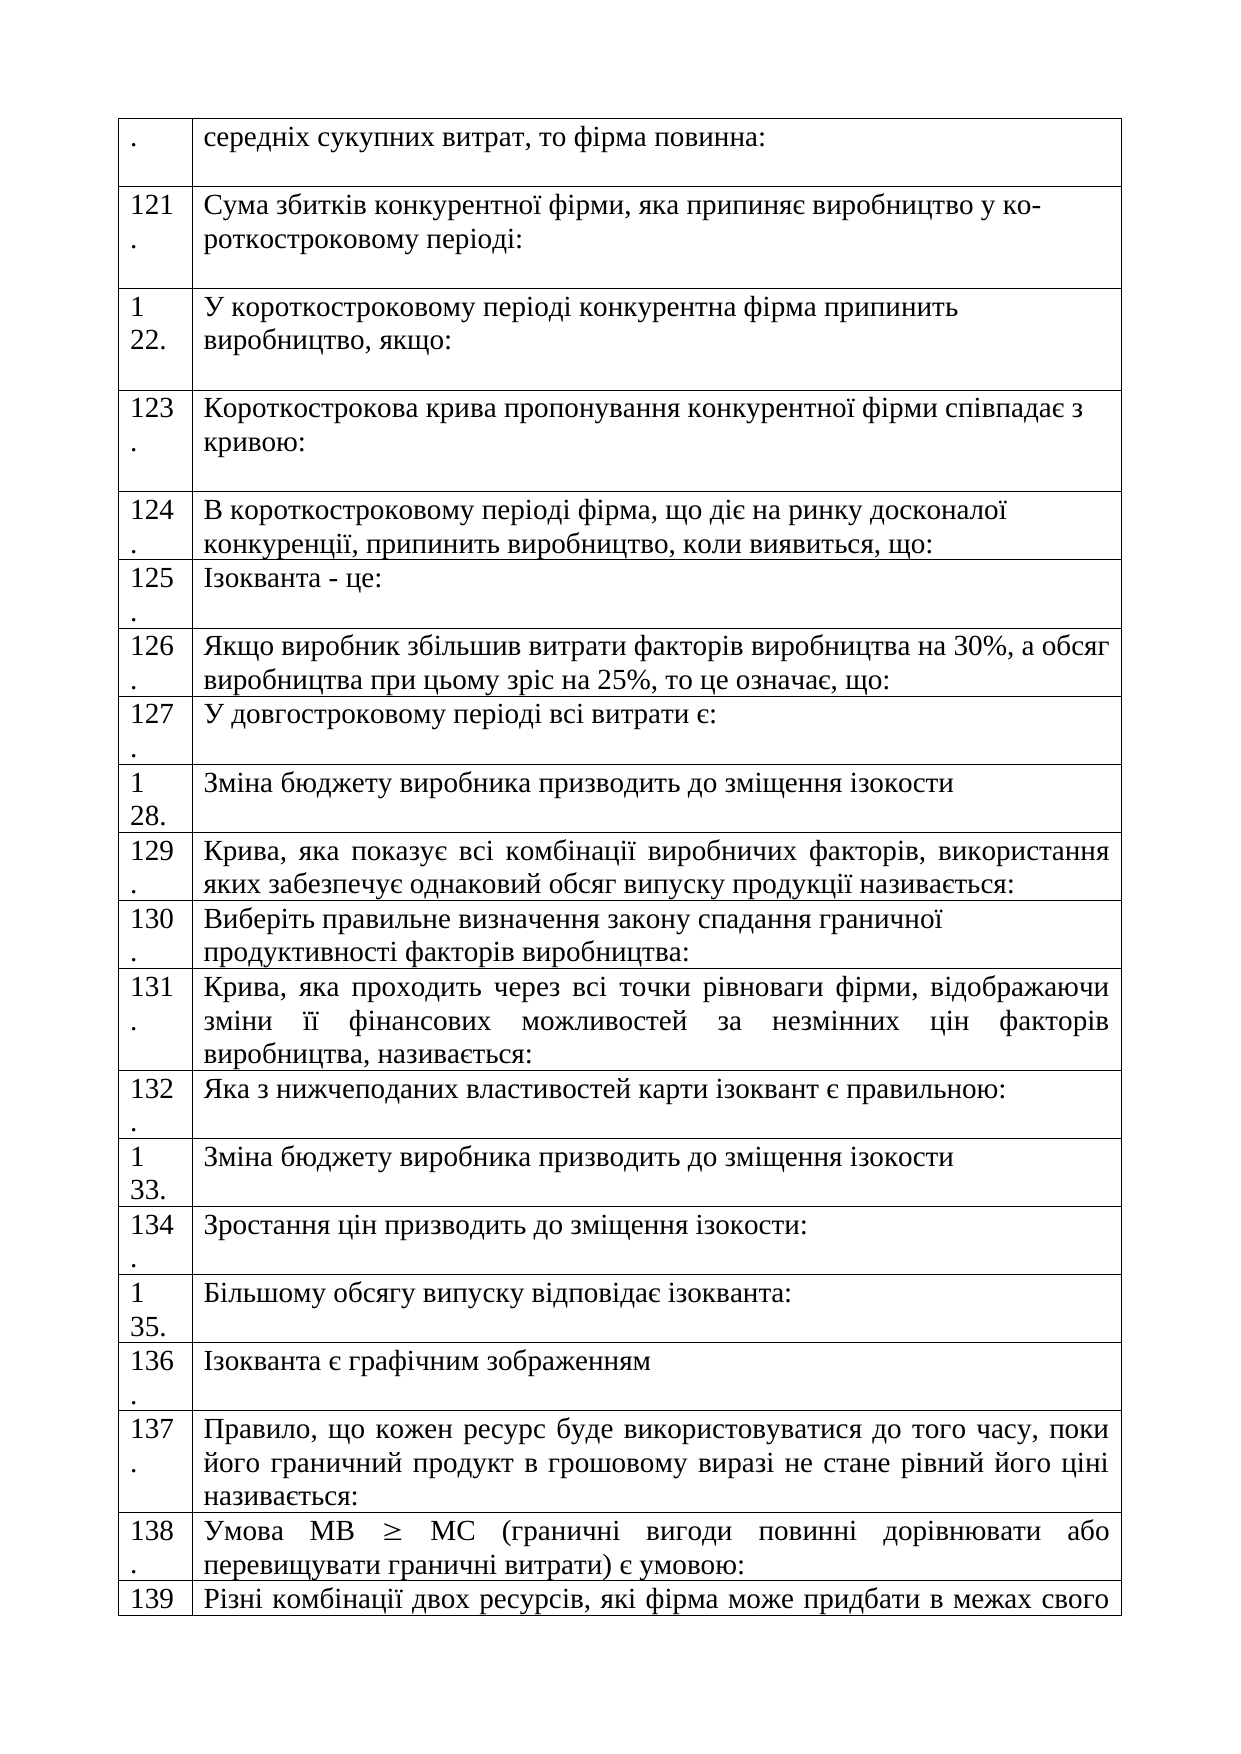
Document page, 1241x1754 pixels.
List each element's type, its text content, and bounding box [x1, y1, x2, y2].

table_cell 122. [119, 289, 192, 389]
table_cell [193, 1581, 1121, 1615]
table_cell В короткостроковому періоді фірма, що діє на ринку досконалої конкуренції, припинить виробництво, коли виявиться, що: [193, 492, 1121, 559]
table_cell 138. [119, 1513, 192, 1580]
table_cell 125. [119, 560, 192, 627]
table_cell 127. [119, 697, 192, 764]
table_cell Короткострокова крива пропонування конкурентної фірми співпадає з кривою: [193, 391, 1121, 491]
table_cell Сума збитків конкурентної фірми, яка припиняє виробництво у ко- роткостроковому періоді: [193, 187, 1121, 288]
table_cell Правило, що кожен ресурс буде використовуватися до того часу, поки його граничний продукт в грошовому виразі не стане рівний його ціні називається: [193, 1411, 1121, 1512]
table_cell 129. [119, 833, 192, 900]
table_cell Умова МВ МС (граничні вигоди повинні дорівнювати або перевищувати граничні витрати) є умовою: [193, 1513, 1121, 1580]
table_cell 123. [119, 391, 192, 491]
table_cell 120. [119, 119, 192, 186]
table_cell 126. [119, 629, 192, 696]
table_cell Крива, яка проходить через всі точки рівноваги фірми, відображаючи зміни її фінансових можливостей за незмінних цін факторів виробництва, називається: [193, 969, 1121, 1070]
table_cell 131. [119, 969, 192, 1070]
table_cell 133. [119, 1139, 192, 1206]
table_cell У довгостроковому періоді всі витрати є: [193, 697, 1121, 764]
table_cell Ізокванта - це: [193, 560, 1121, 627]
table_cell 130. [119, 901, 192, 968]
table_cell 121. [119, 187, 192, 288]
table_cell Ізокванта є графічним зображенням [193, 1343, 1121, 1410]
table_cell 128. [119, 765, 192, 832]
table_cell Зміна бюджету виробника призводить до зміщення ізокости [193, 765, 1121, 832]
table_cell Крива, яка показує всі комбінації виробничих факторів, використання яких забезпечує однаковий обсяг випуску продукції називається: [193, 833, 1121, 900]
table_cell 135. [119, 1275, 192, 1342]
table_cell Яка з нижчеподаних властивостей карти ізоквант є правильною: [193, 1071, 1121, 1138]
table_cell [193, 119, 1121, 186]
table_cell 134. [119, 1207, 192, 1274]
table_cell Зростання цін призводить до зміщення ізокости: [193, 1207, 1121, 1274]
table_cell Якщо виробник збільшив витрати факторів виробництва на 30%, а обсяг виробництва при цьому зріс на 25%, то це означає, що: [193, 629, 1121, 696]
table_cell Більшому обсягу випуску відповідає ізокванта: [193, 1275, 1121, 1342]
table_cell 124. [119, 492, 192, 559]
table_cell Зміна бюджету виробника призводить до зміщення ізокости [193, 1139, 1121, 1206]
table_cell У короткостроковому періоді конкурентна фірма припинить виробництво, якщо: [193, 289, 1121, 389]
table_cell 139. [119, 1581, 192, 1615]
table_cell 136. [119, 1343, 192, 1410]
table_cell Виберіть правильне визначення закону спадання граничної продуктивності факторів виробництва: [193, 901, 1121, 968]
table_cell 137. [119, 1411, 192, 1512]
table_cell 132. [119, 1071, 192, 1138]
